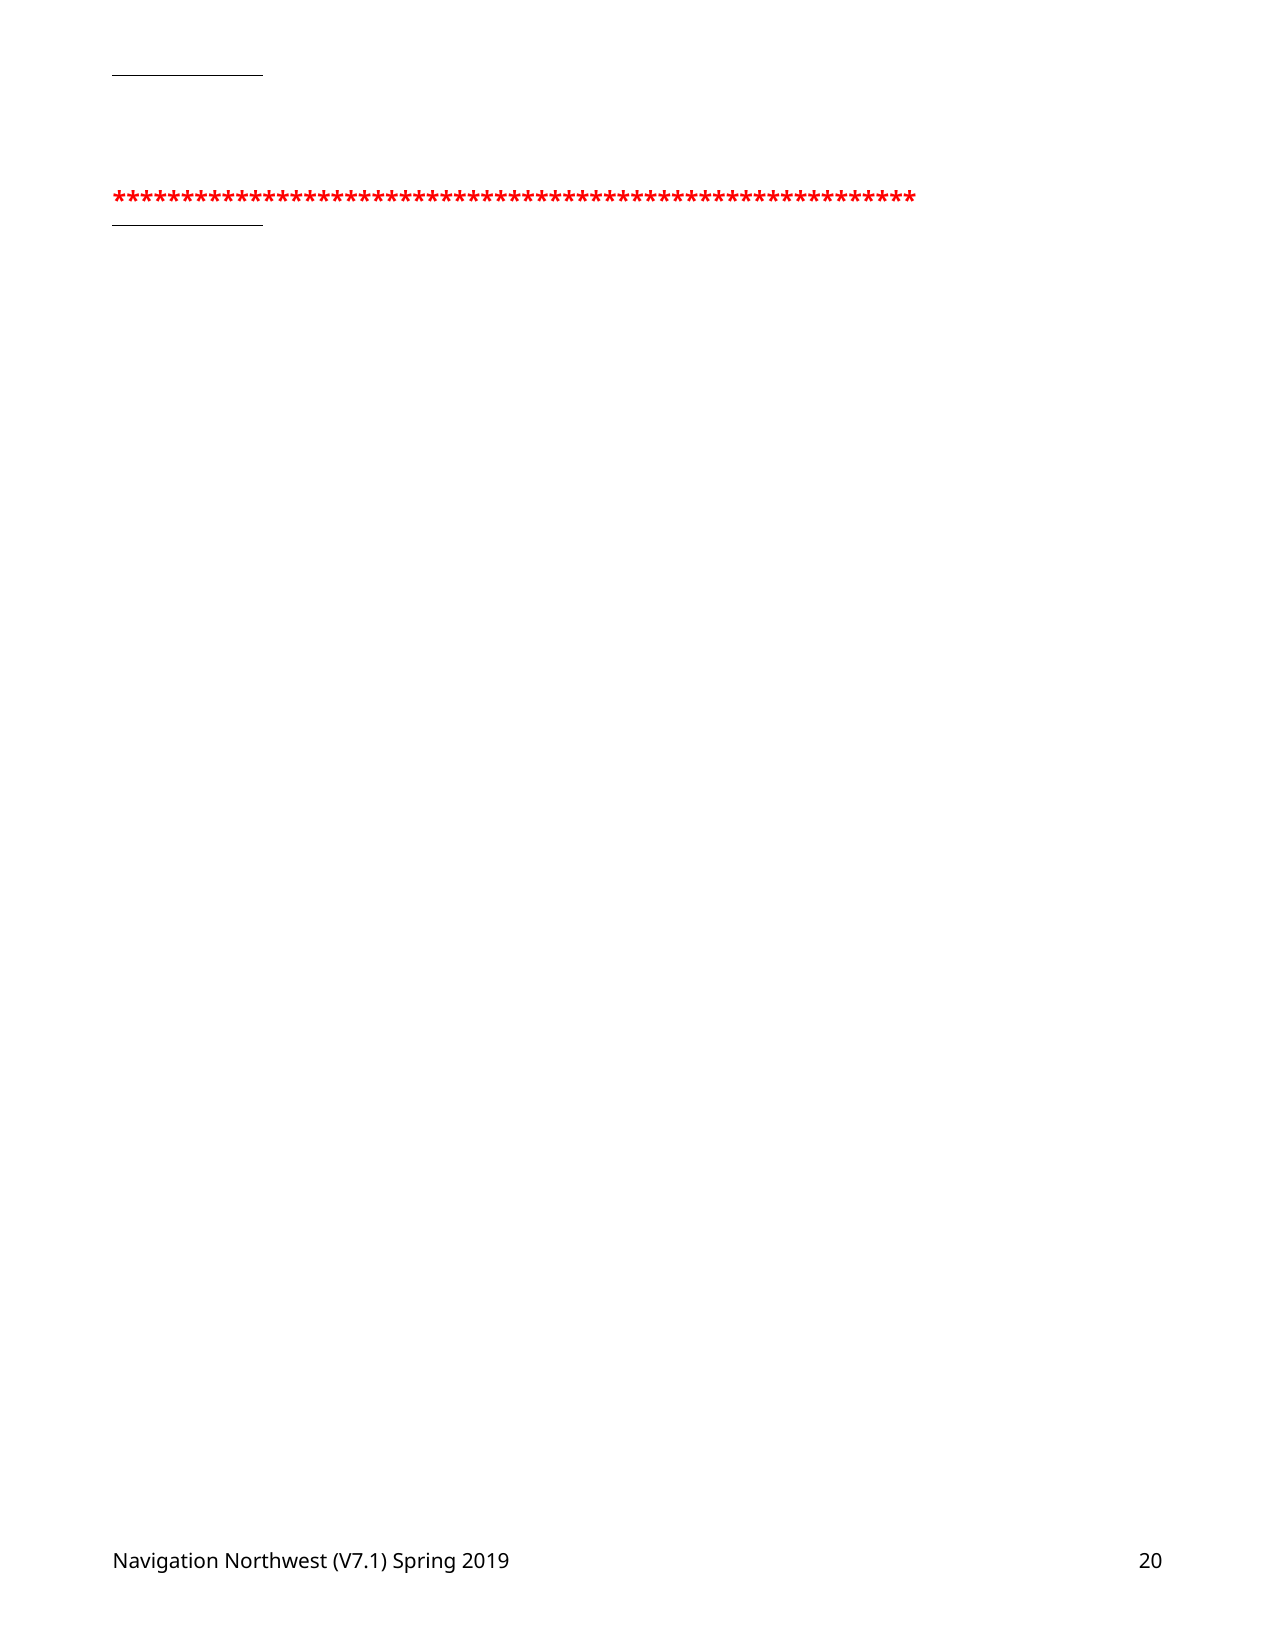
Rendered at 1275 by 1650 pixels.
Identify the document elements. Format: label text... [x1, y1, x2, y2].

text *********************************************************** [112, 182, 1162, 217]
